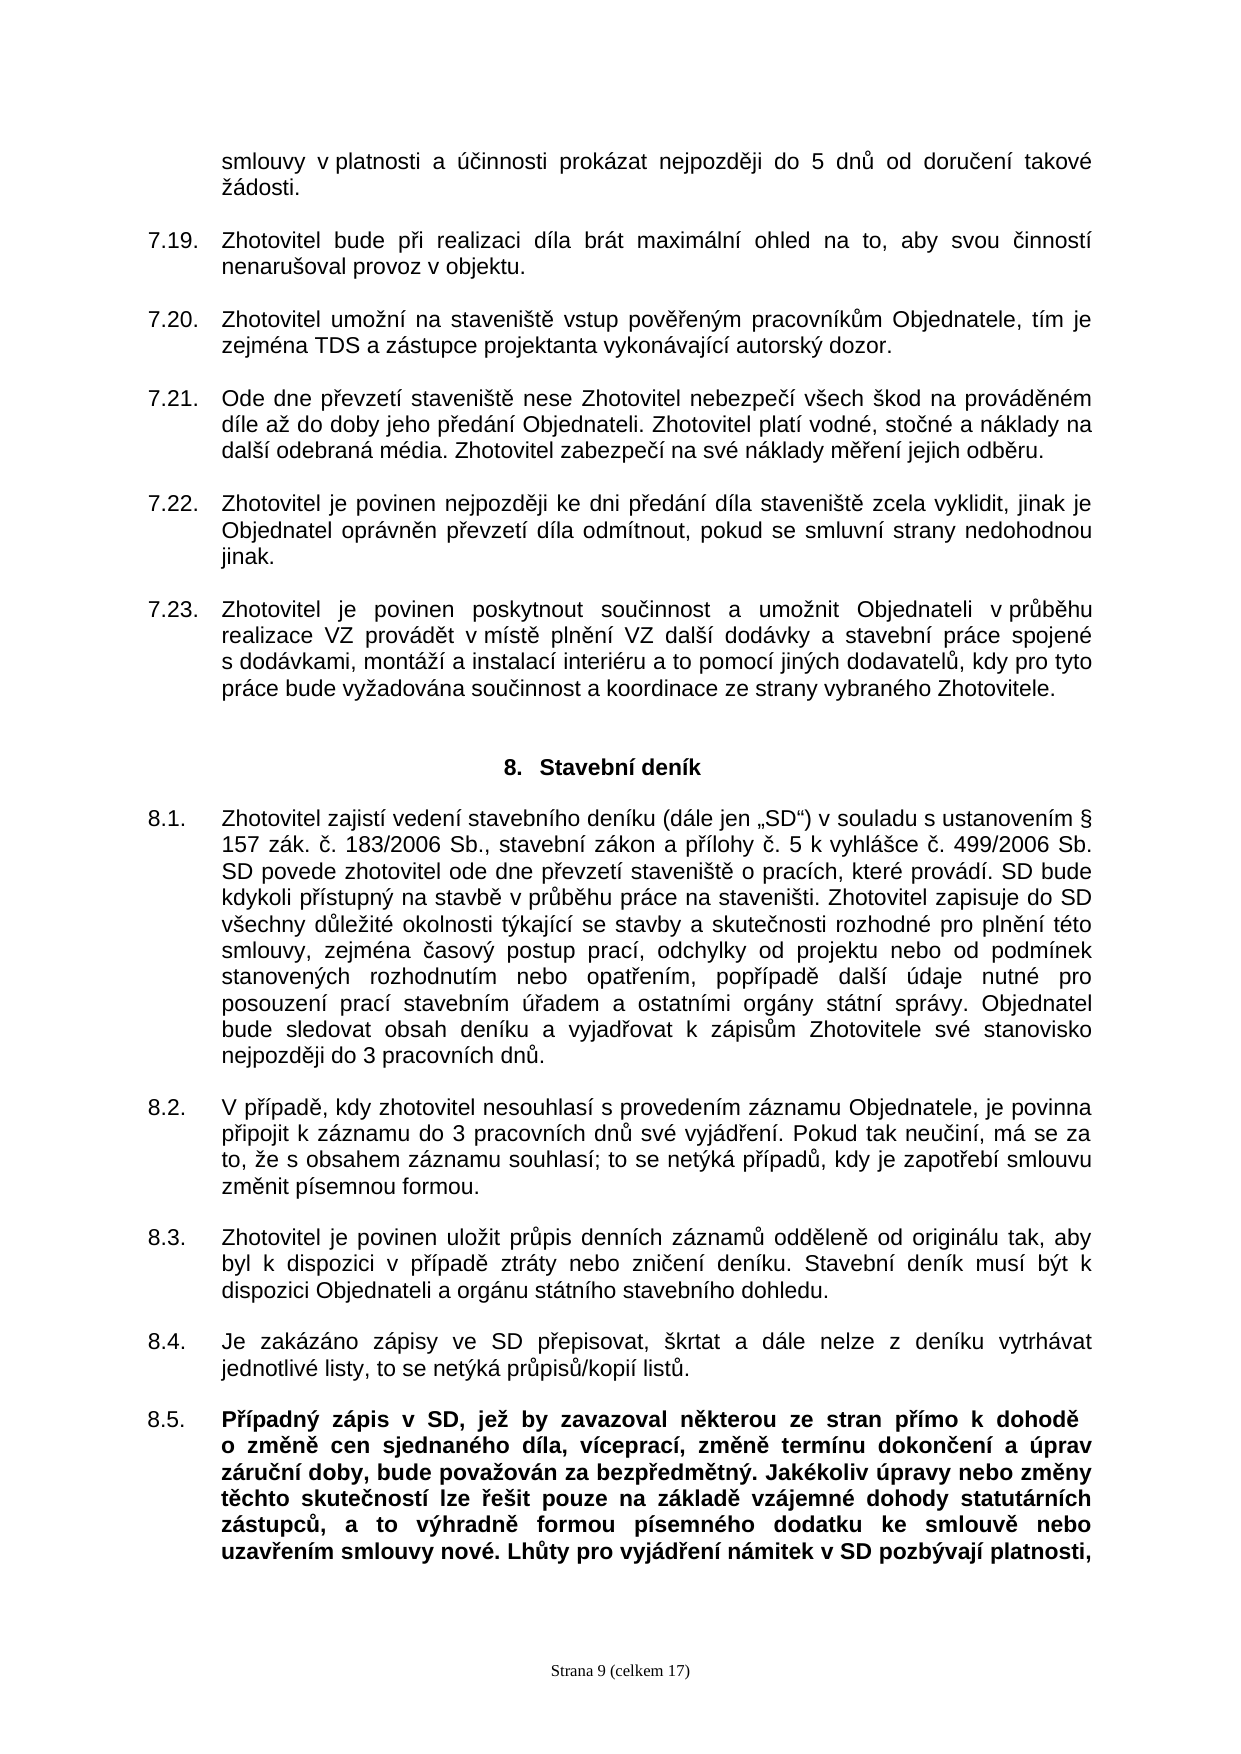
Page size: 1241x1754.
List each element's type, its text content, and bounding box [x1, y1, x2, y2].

list Zhotovitel bude při realizaci díla brát maximální ohled na to, aby svou činností nenarušoval provoz v objektu. [148, 227, 1093, 279]
list Zhotovitel je povinen uložit průpis denních záznamů odděleně od originálu tak, aby byl k dispozici v případě ztráty nebo zničení deníku. Stavební deník musí být k dispozici Objednateli a orgánu státního stavebního dohledu. [148, 1224, 1093, 1303]
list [147, 1406, 1093, 1564]
list Zhotovitel je povinen poskytnout součinnost a umožnit Objednateli v průběhu realizace VZ provádět v místě plnění VZ další dodávky a stavební práce spojené s dodávkami, montáží a instalací interiéru a to pomocí jiných dodavatelů, kdy pro tyto práce bude vyžadována součinnost a koordinace ze strany vybraného Zhotovitele. [148, 596, 1093, 701]
list Zhotovitel je povinen nejpozději ke dni předání díla staveniště zcela vyklidit, jinak je Objednatel oprávněn převzetí díla odmítnout, pokud se smluvní strany nedohodnou jinak. [148, 490, 1093, 569]
list Zhotovitel umožní na staveniště vstup pověřeným pracovníkům Objednatele, tím je zejména TDS a zástupce projektanta vykonávající autorský dozor. [148, 306, 1093, 358]
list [148, 148, 1093, 200]
list Je zakázáno zápisy ve SD přepisovat, škrtat a dále nelze z deníku vytrhávat jednotlivé listy, to se netýká průpisů/kopií listů. [148, 1328, 1093, 1381]
list Ode dne převzetí staveniště nese Zhotovitel nebezpečí všech škod na prováděném díle až do doby jeho předání Objednateli. Zhotovitel platí vodné, stočné a náklady na další odebraná média. Zhotovitel zabezpečí na své náklady měření jejich odběru. [148, 385, 1093, 464]
list Zhotovitel zajistí vedení stavebního deníku (dále jen „SD“) v souladu s ustanovením § 157 zák. č. 183/2006 Sb., stavební zákon a přílohy č. 5 k vyhlášce č. 499/2006 Sb. SD povede zhotovitel ode dne převzetí staveniště o pracích, které provádí. SD bude kdykoli přístupný na stavbě v průběhu práce na staveništi. Zhotovitel zapisuje do SD všechny důležité okolnosti týkající se stavby a skutečnosti rozhodné pro plnění této smlouvy, zejména časový postup prací, odchylky od projektu nebo od podmínek stanovených rozhodnutím nebo opatřením, popřípadě další údaje nutné pro posouzení prací stavebním úřadem a ostatními orgány státní správy. Objednatel bude sledovat obsah deníku a vyjadřovat k zápisům Zhotovitele své stanovisko nejpozději do 3 pracovních dnů. [148, 805, 1093, 1069]
list V případě, kdy zhotovitel nesouhlasí s provedením záznamu Objednatele, je povinna připojit k záznamu do 3 pracovních dnů své vyjádření. Pokud tak neučiní, má se za to, že s obsahem záznamu souhlasí; to se netýká případů, kdy je zapotřebí smlouvu změnit písemnou formou. [148, 1094, 1093, 1199]
list Stavební deník [112, 754, 1093, 780]
